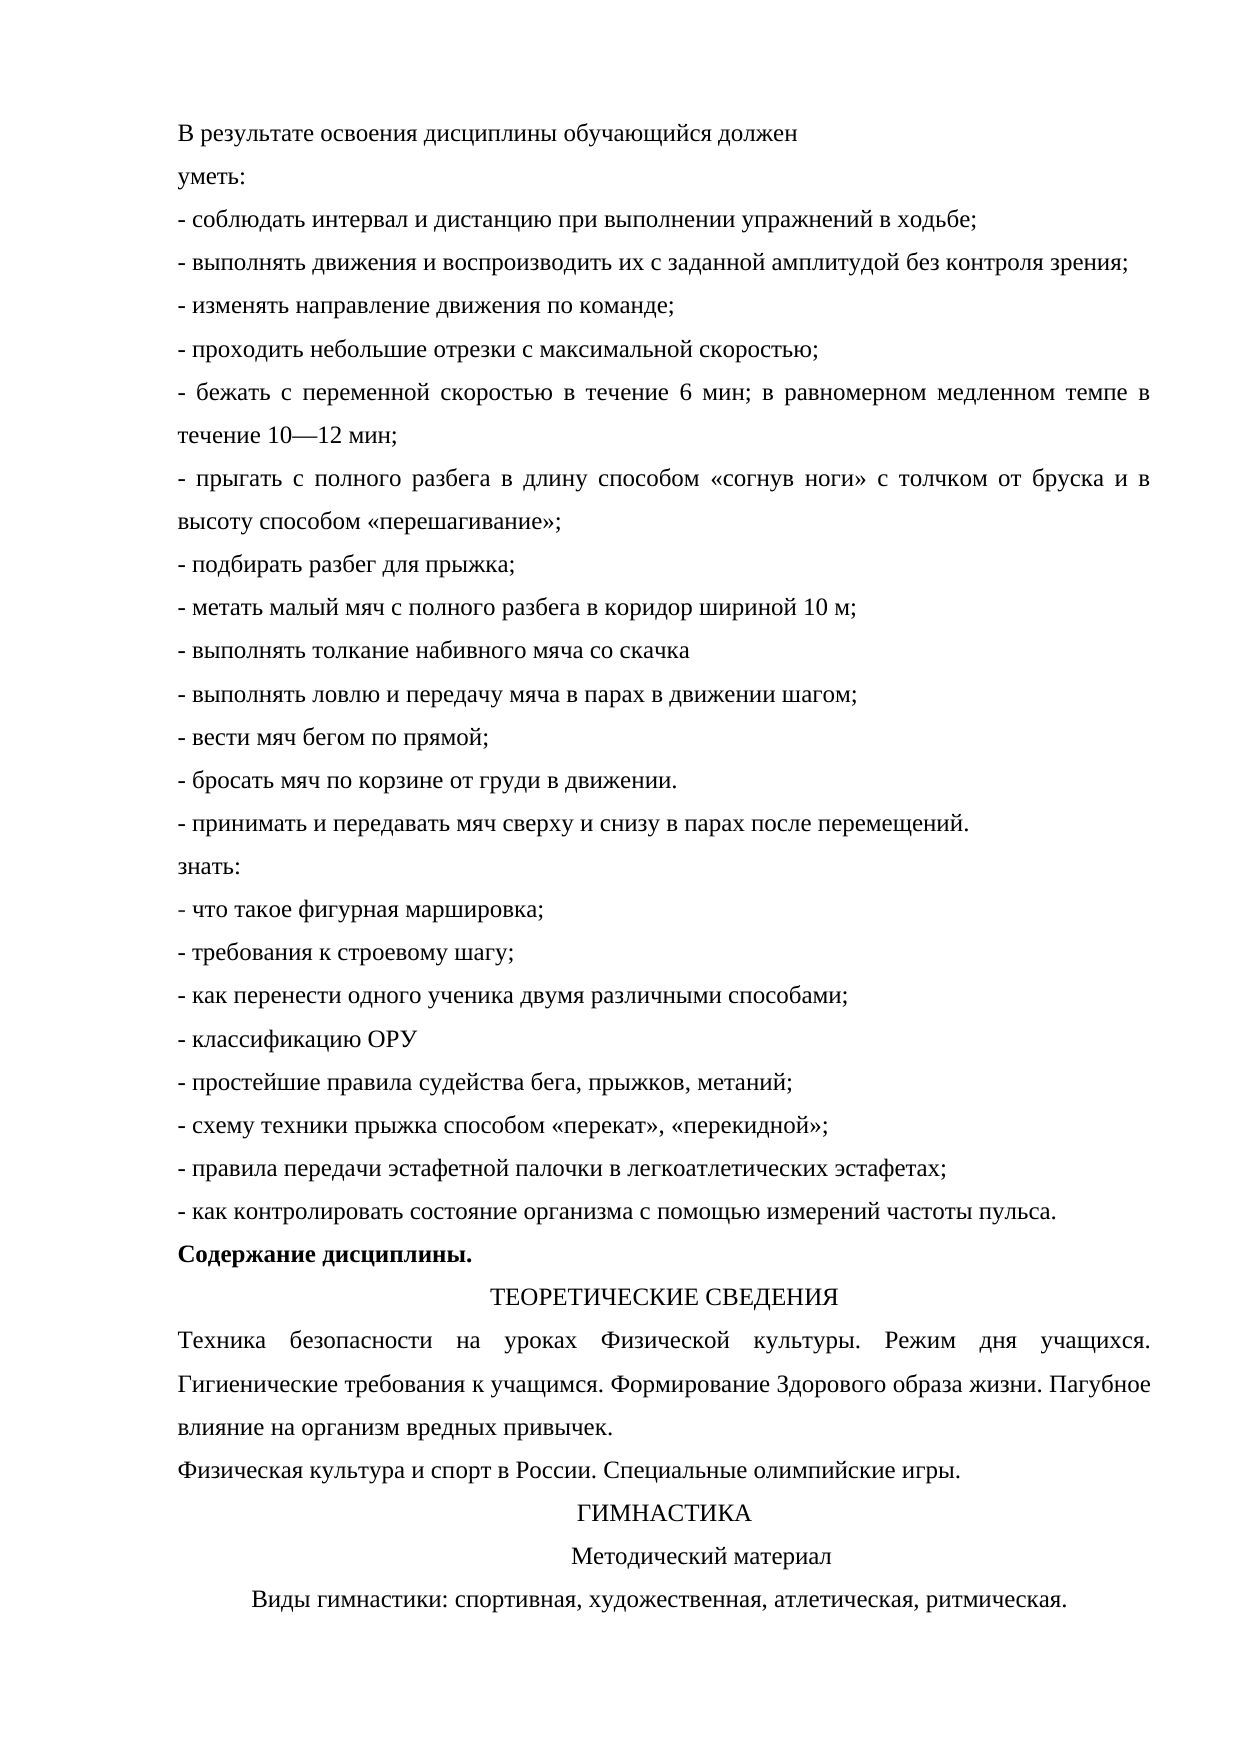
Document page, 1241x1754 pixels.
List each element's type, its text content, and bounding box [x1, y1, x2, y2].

text - требования к строевому шагу; [177, 937, 1152, 966]
text ГИМНАСТИКА [177, 1498, 1152, 1527]
text - изменять направление движения по команде; [177, 291, 1152, 319]
text Содержание дисциплины. [177, 1239, 1152, 1268]
text - вести мяч бегом по прямой; [177, 722, 1152, 751]
text - бежать с переменной скоростью в течение 6 мин; в равномерном медленном темпе в течение 10—12 мин; [177, 377, 1152, 449]
text - что такое фигурная маршировка; [177, 894, 1152, 923]
text - подбирать разбег для прыжка; [177, 549, 1152, 578]
text - схему техники прыжка способом «перекат», «перекидной»; [177, 1110, 1152, 1139]
text Физическая культура и спорт в России. Специальные олимпийские игры. [177, 1455, 1152, 1484]
list В результате освоения дисциплины обучающийся должен [177, 118, 1152, 147]
text Техника безопасности на уроках Физической культуры. Режим дня учащихся. Гигиенические требования к учащимся. Формирование Здорового образа жизни. Пагубное влияние на организм вредных привычек. [177, 1326, 1152, 1441]
text - выполнять движения и воспроизводить их с заданной амплитудой без контроля зрения; [177, 247, 1152, 276]
text Методический материал [177, 1541, 1152, 1570]
text - правила передачи эстафетной палочки в легкоатлетических эстафетах; [177, 1153, 1152, 1182]
text уметь: [177, 161, 1152, 190]
text - простейшие правила судейства бега, прыжков, метаний; [177, 1067, 1152, 1096]
text - выполнять толкание набивного мяча со скачка [177, 636, 1152, 664]
text - соблюдать интервал и дистанцию при выполнении упражнений в ходьбе; [177, 204, 1152, 233]
text - выполнять ловлю и передачу мяча в парах в движении шагом; [177, 679, 1152, 707]
text - бросать мяч по корзине от груди в движении. [177, 765, 1152, 794]
text ТЕОРЕТИЧЕСКИЕ СВЕДЕНИЯ [177, 1282, 1152, 1311]
text - прыгать с полного разбега в длину способом «согнув ноги» с толчком от бруска и в высоту способом «перешагивание»; [177, 463, 1152, 535]
text - классификацию ОРУ [177, 1024, 1152, 1052]
text - метать малый мяч с полного разбега в коридор шириной 10 м; [177, 592, 1152, 621]
text - как контролировать состояние организма с помощью измерений частоты пульса. [177, 1196, 1152, 1225]
text - как перенести одного ученика двумя различными способами; [177, 981, 1152, 1009]
text - принимать и передавать мяч сверху и снизу в парах после перемещений. [177, 808, 1152, 837]
text - проходить небольшие отрезки с максимальной скоростью; [177, 334, 1152, 362]
text знать: [177, 851, 1152, 880]
text Виды гимнастики: спортивная, художественная, атлетическая, ритмическая. [177, 1584, 1152, 1613]
